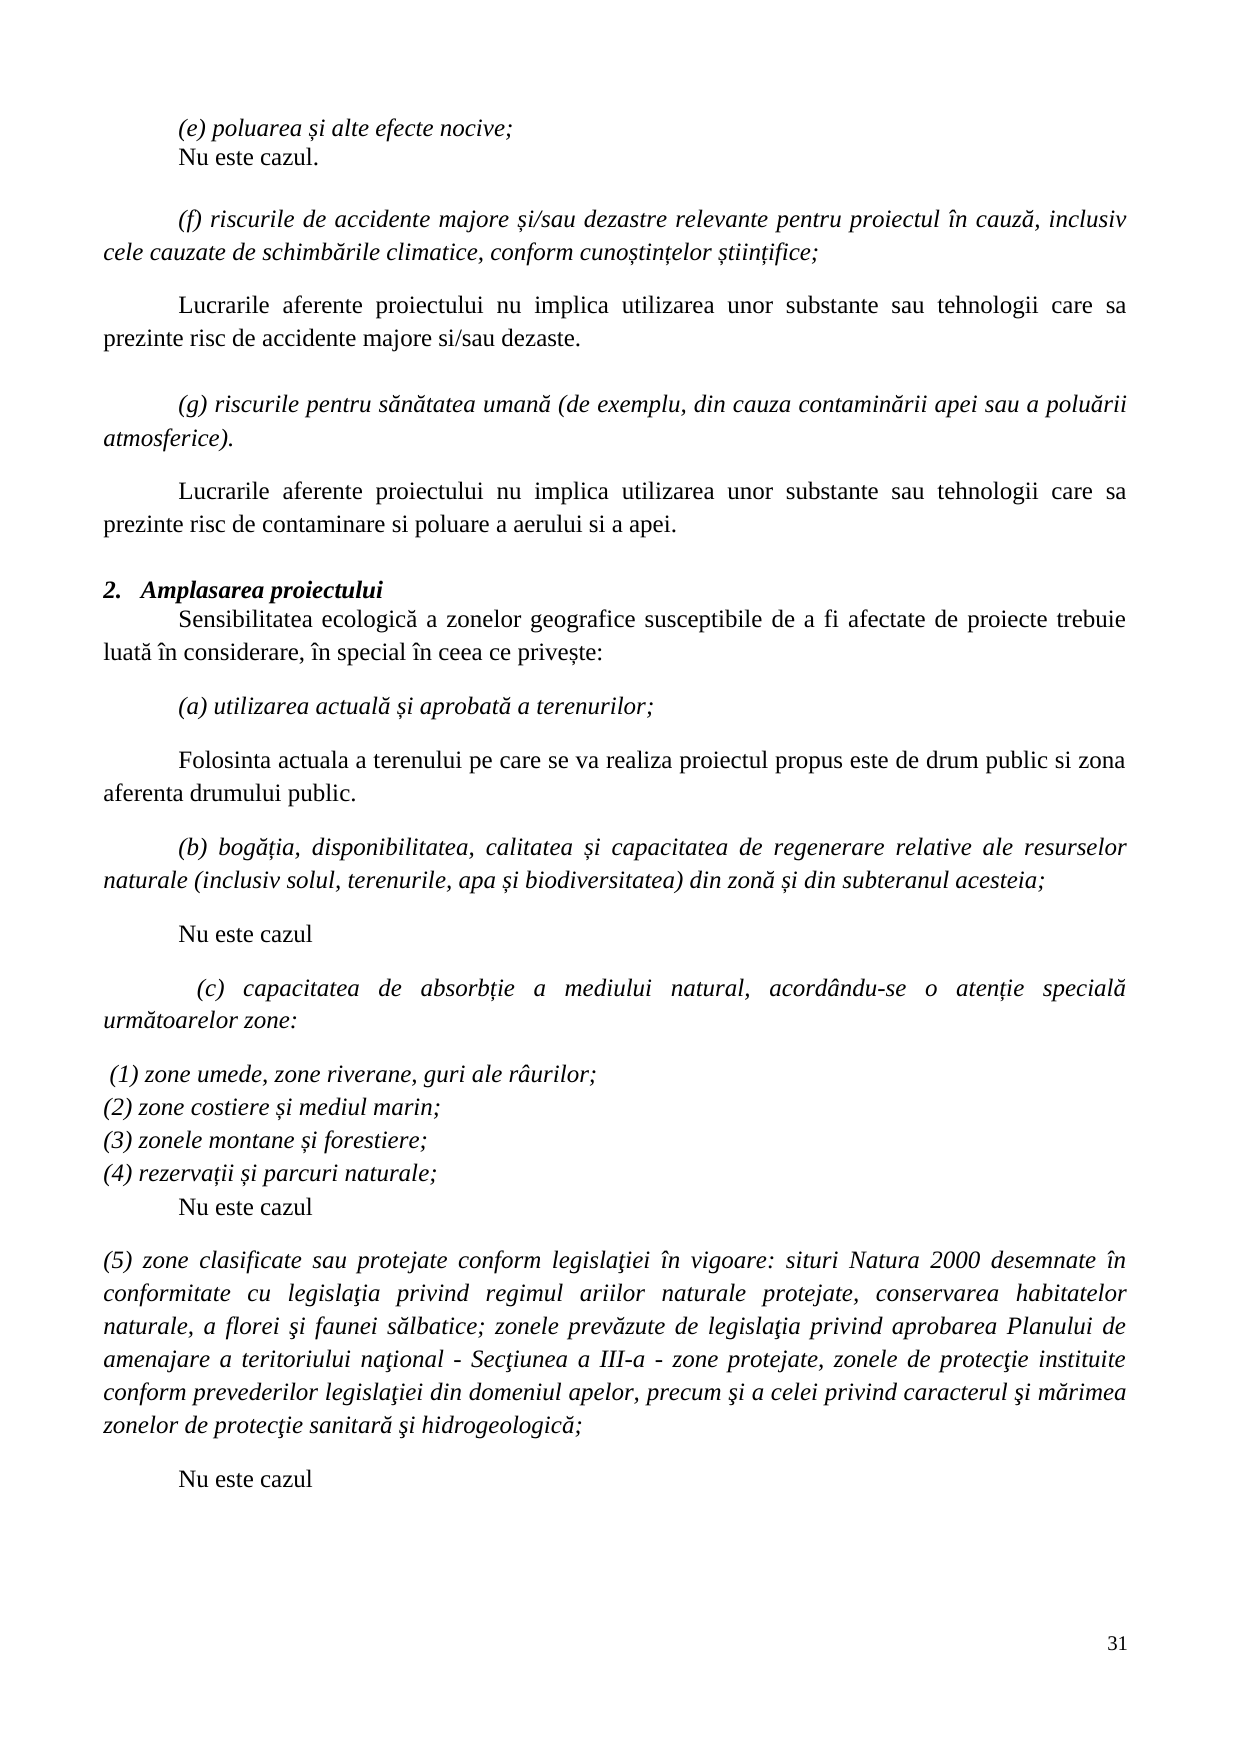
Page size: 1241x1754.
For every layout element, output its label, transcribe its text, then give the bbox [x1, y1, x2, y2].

text Nu este cazul [103, 1192, 1128, 1220]
text Folosinta actuala a terenului pe care se va realiza proiectul propus este de drum public si zona aferenta drumului public. [103, 745, 1128, 807]
text Nu este cazul [103, 1464, 1128, 1493]
text Lucrarile aferente proiectului nu implica utilizarea unor substante sau tehnologii care sa prezinte risc de accidente majore si/sau dezaste. [103, 291, 1128, 352]
text Nu este cazul [103, 919, 1128, 947]
text (f) riscurile de accidente majore și/sau dezastre relevante pentru proiectul în cauză, inclusiv cele cauzate de schimbările climatice, conform cunoștințelor științifice; [103, 204, 1128, 265]
text (a) utilizarea actuală și aprobată a terenurilor; [103, 691, 1128, 720]
text Nu este cazul. [103, 142, 1128, 171]
text (3) zonele montane și forestiere; [103, 1126, 1128, 1154]
text (1) zone umede, zone riverane, guri ale râurilor; [103, 1059, 1128, 1088]
text (g) riscurile pentru sănătatea umană (de exemplu, din cauza contaminării apei sau a poluării atmosferice). [103, 389, 1128, 451]
text (2) zone costiere și mediul marin; [103, 1092, 1128, 1121]
text (e) poluarea și alte efecte nocive; [103, 113, 1128, 142]
list Amplasarea proiectului [103, 576, 1128, 604]
text Lucrarile aferente proiectului nu implica utilizarea unor substante sau tehnologii care sa prezinte risc de contaminare si poluare a aerului si a apei. [103, 476, 1128, 538]
text (4) rezervații și parcuri naturale; [103, 1158, 1128, 1187]
text Sensibilitatea ecologică a zonelor geografice susceptibile de a fi afectate de proiecte trebuie luată în considerare, în special în ceea ce privește: [103, 604, 1128, 666]
text (5) zone clasificate sau protejate conform legislaţiei în vigoare: situri Natura 2000 desemnate în conformitate cu legislaţia privind regimul ariilor naturale protejate, conservarea habitatelor naturale, a florei şi faunei sălbatice; zonele prevăzute de legislaţia privind aprobarea Planului de amenajare a teritoriului naţional - Secţiunea a III-a - zone protejate, zonele de protecţie instituite conform prevederilor legislaţiei din domeniul apelor, precum şi a celei privind caracterul şi mărimea zonelor de protecţie sanitară şi hidrogeologică; [103, 1245, 1128, 1439]
text (b) bogăția, disponibilitatea, calitatea și capacitatea de regenerare relative ale resurselor naturale (inclusiv solul, terenurile, apa și biodiversitatea) din zonă și din subteranul acesteia; [103, 832, 1128, 894]
text (c) capacitatea de absorbție a mediului natural, acordându-se o atenție specială următoarelor zone: [103, 973, 1128, 1034]
